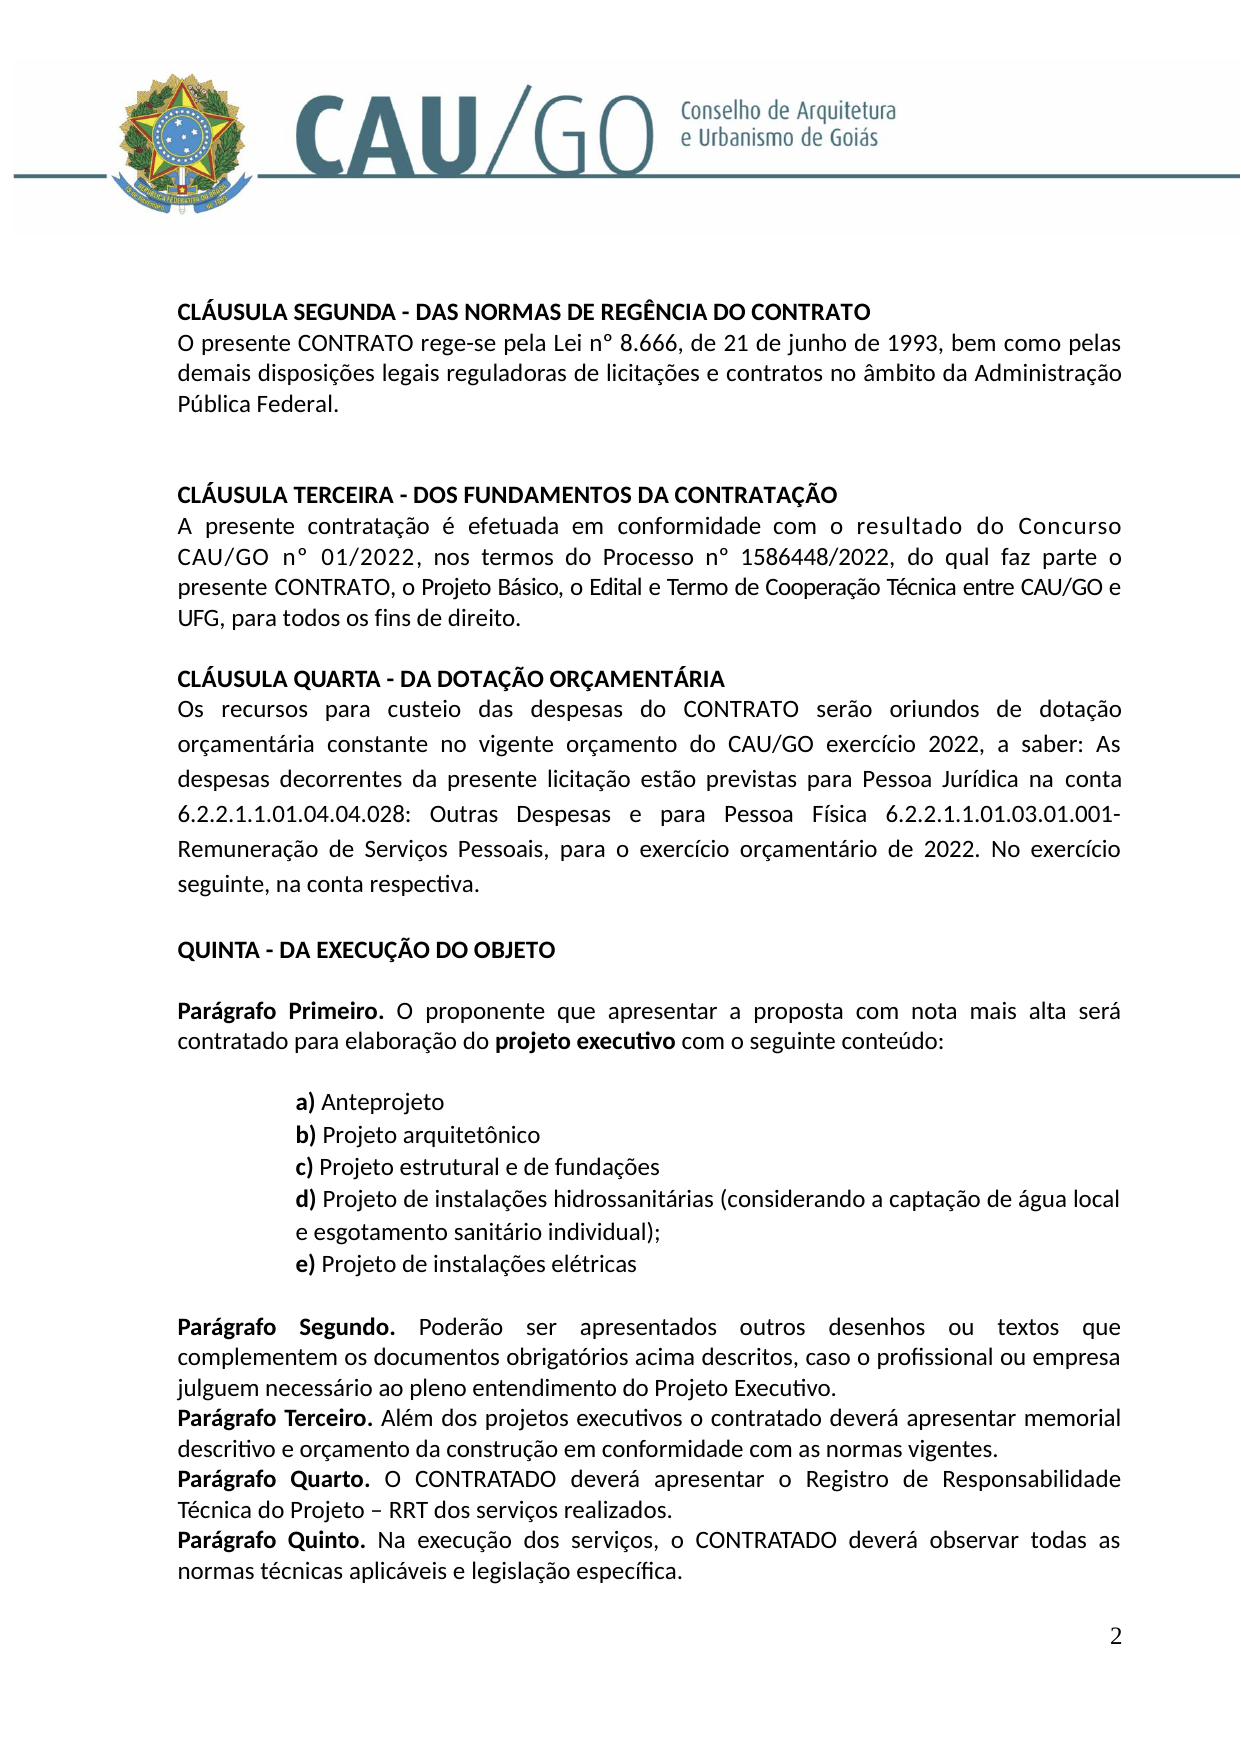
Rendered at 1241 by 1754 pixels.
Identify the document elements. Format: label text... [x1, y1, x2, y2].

text Parágrafo Segundo. Poderão ser apresentados outros desenhos ou textos que complementem os documentos obrigatórios acima descritos, caso o profissional ou empresa julguem necessário ao pleno entendimento do Projeto Executivo. [177, 1311, 1122, 1402]
text A presente contratação é efetuada em conformidade com o resultado do Concurso CAU/GO nº 01/2022, nos termos do Processo nº 1586448/2022, do qual faz parte o presente CONTRATO, o Projeto Básico, o Edital e Termo de Cooperação Técnica entre CAU/GO e UFG, para todos os fins de direito. [177, 510, 1122, 632]
list Parágrafo Quarto. O CONTRATADO deverá apresentar o Registro de Responsabilidade Técnica do Projeto – RRT dos serviços realizados. [177, 1463, 1122, 1524]
list c) Projeto estrutural e de fundações [295, 1151, 1122, 1182]
text CLÁUSULA SEGUNDA - DAS NORMAS DE REGÊNCIA DO CONTRATO [177, 297, 1122, 327]
list Parágrafo Quinto. Na execução dos serviços, o CONTRATADO deverá observar todas as normas técnicas aplicáveis e legislação específica. [177, 1524, 1122, 1585]
text Parágrafo Terceiro. Além dos projetos executivos o contratado deverá apresentar memorial descritivo e orçamento da construção em conformidade com as normas vigentes. [177, 1402, 1122, 1463]
list e) Projeto de instalações elétricas [295, 1248, 1122, 1278]
list Os recursos para custeio das despesas do CONTRATO serão oriundos de dotação orçamentária constante no vigente orçamento do CAU/GO exercício 2022, a saber: As despesas decorrentes da presente licitação estão previstas para Pessoa Jurídica na conta 6.2.2.1.1.01.04.04.028: Outras Despesas e para Pessoa Física 6.2.2.1.1.01.03.01.001-Remuneração de Serviços Pessoais, para o exercício orçamentário de 2022. No exercício seguinte, na conta respectiva. [177, 693, 1122, 899]
list d) Projeto de instalações hidrossanitárias (considerando a captação de água local e esgotamento sanitário individual); [295, 1183, 1122, 1246]
list b) Projeto arquitetônico [295, 1119, 1122, 1149]
picture [13, 59, 1240, 236]
text Parágrafo Primeiro. O proponente que apresentar a proposta com nota mais alta será contratado para elaboração do projeto executivo com o seguinte conteúdo: [177, 995, 1122, 1056]
text QUINTA - DA EXECUÇÃO DO OBJETO [177, 934, 1122, 964]
text CLÁUSULA QUARTA - DA DOTAÇÃO ORÇAMENTÁRIA [177, 663, 1122, 693]
text CLÁUSULA TERCEIRA - DOS FUNDAMENTOS DA CONTRATAÇÃO [177, 480, 1122, 510]
list a) Anteprojeto [295, 1086, 1122, 1117]
text O presente CONTRATO rege-se pela Lei nº 8.666, de 21 de junho de 1993, bem como pelas demais disposições legais reguladoras de licitações e contratos no âmbito da Administração Pública Federal. [177, 327, 1122, 419]
